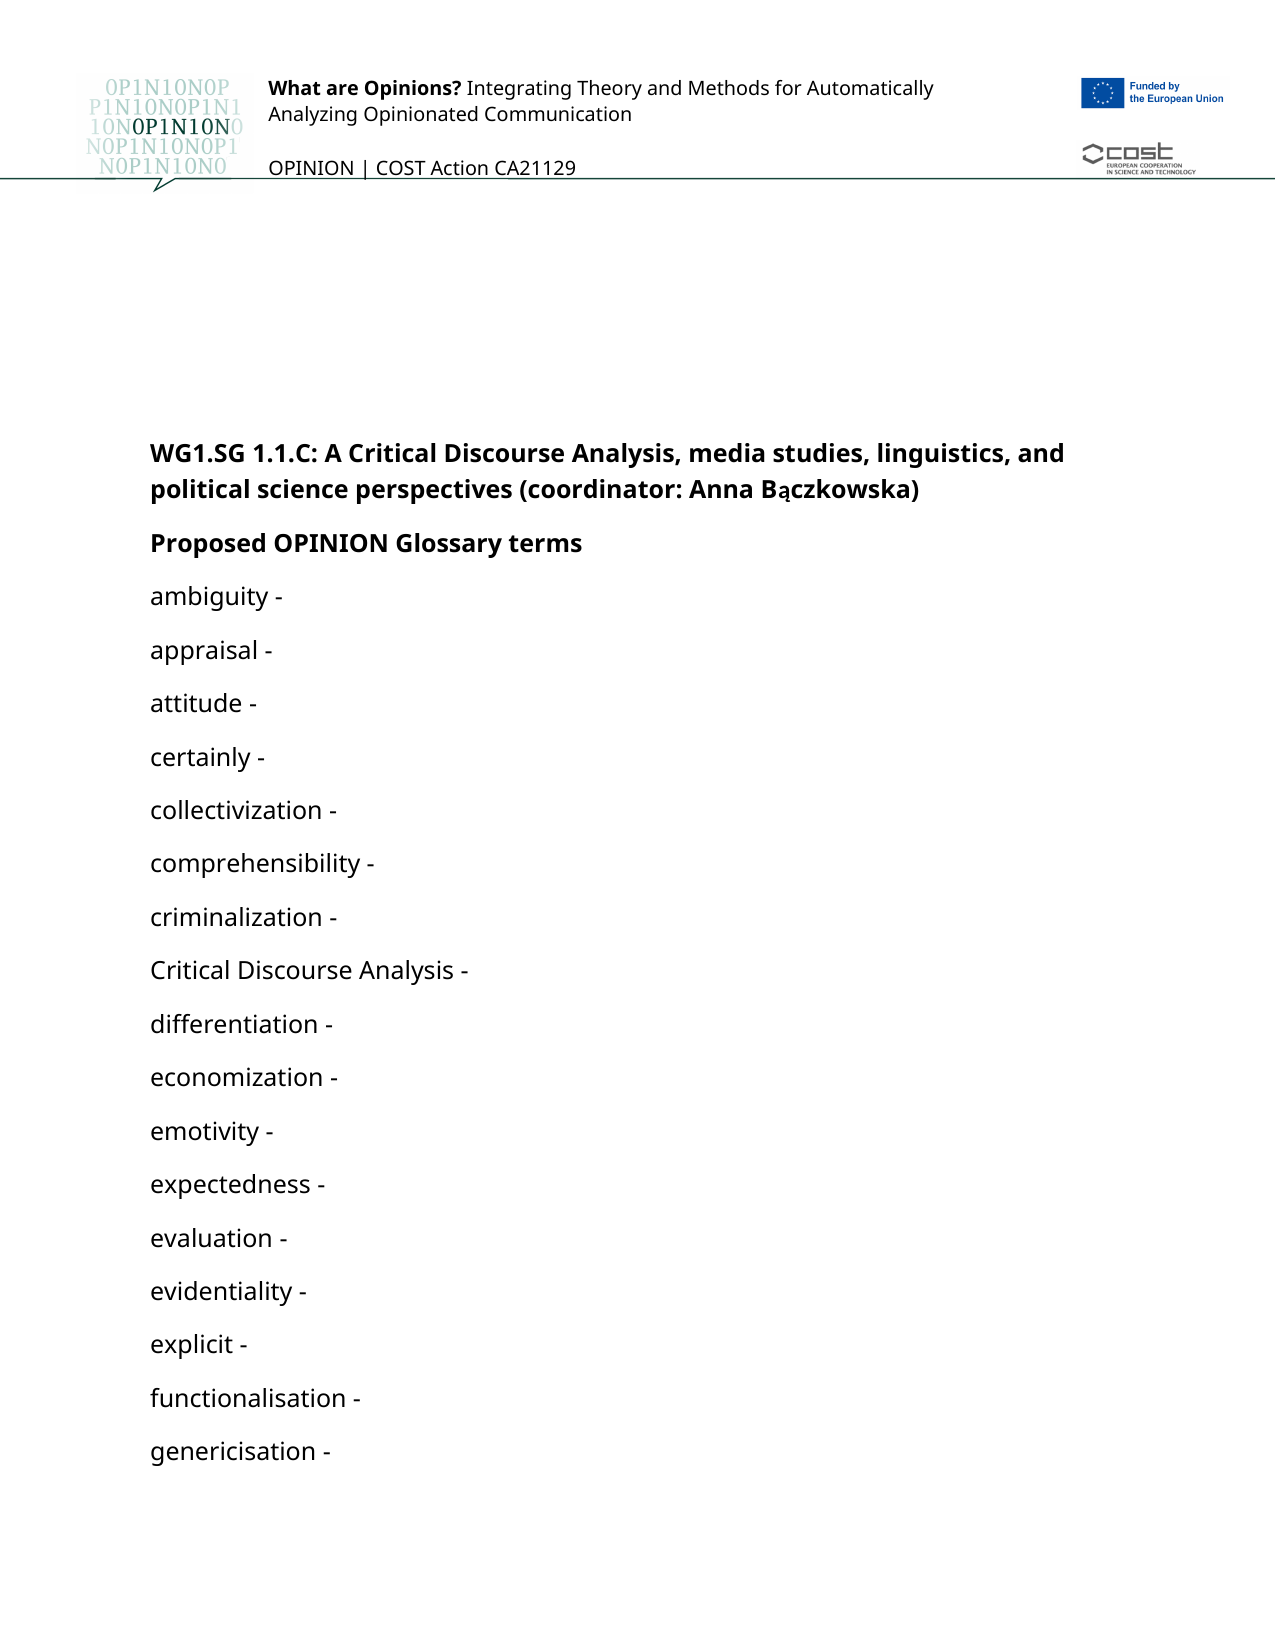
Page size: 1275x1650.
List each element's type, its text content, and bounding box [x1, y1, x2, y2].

text attitude - [150, 686, 1125, 720]
text comprehensibility - [150, 846, 1125, 880]
text Proposed OPINION Glossary terms [150, 526, 1125, 559]
text WG1.SG 1.1.C: A Critical Discourse Analysis, media studies, linguistics, and political science perspectives (coordinator: Anna Bączkowska) [150, 435, 1125, 506]
text criminalization - [150, 899, 1125, 934]
picture [1076, 76, 1230, 110]
text genericisation - [150, 1434, 1125, 1468]
picture [76, 73, 254, 194]
text certainly - [150, 739, 1125, 773]
text expectedness - [150, 1167, 1125, 1201]
text collectivization - [150, 793, 1125, 827]
text economization - [150, 1060, 1125, 1094]
text Critical Discourse Analysis - [150, 953, 1125, 987]
picture [1075, 140, 1201, 177]
text functionalisation - [150, 1381, 1125, 1414]
text appraisal - [150, 632, 1125, 666]
text ambiguity - [150, 579, 1125, 613]
text explicit - [150, 1327, 1125, 1361]
text evidentiality - [150, 1274, 1125, 1308]
text differentiation - [150, 1006, 1125, 1041]
text evaluation - [150, 1220, 1125, 1254]
text emotivity - [150, 1113, 1125, 1147]
